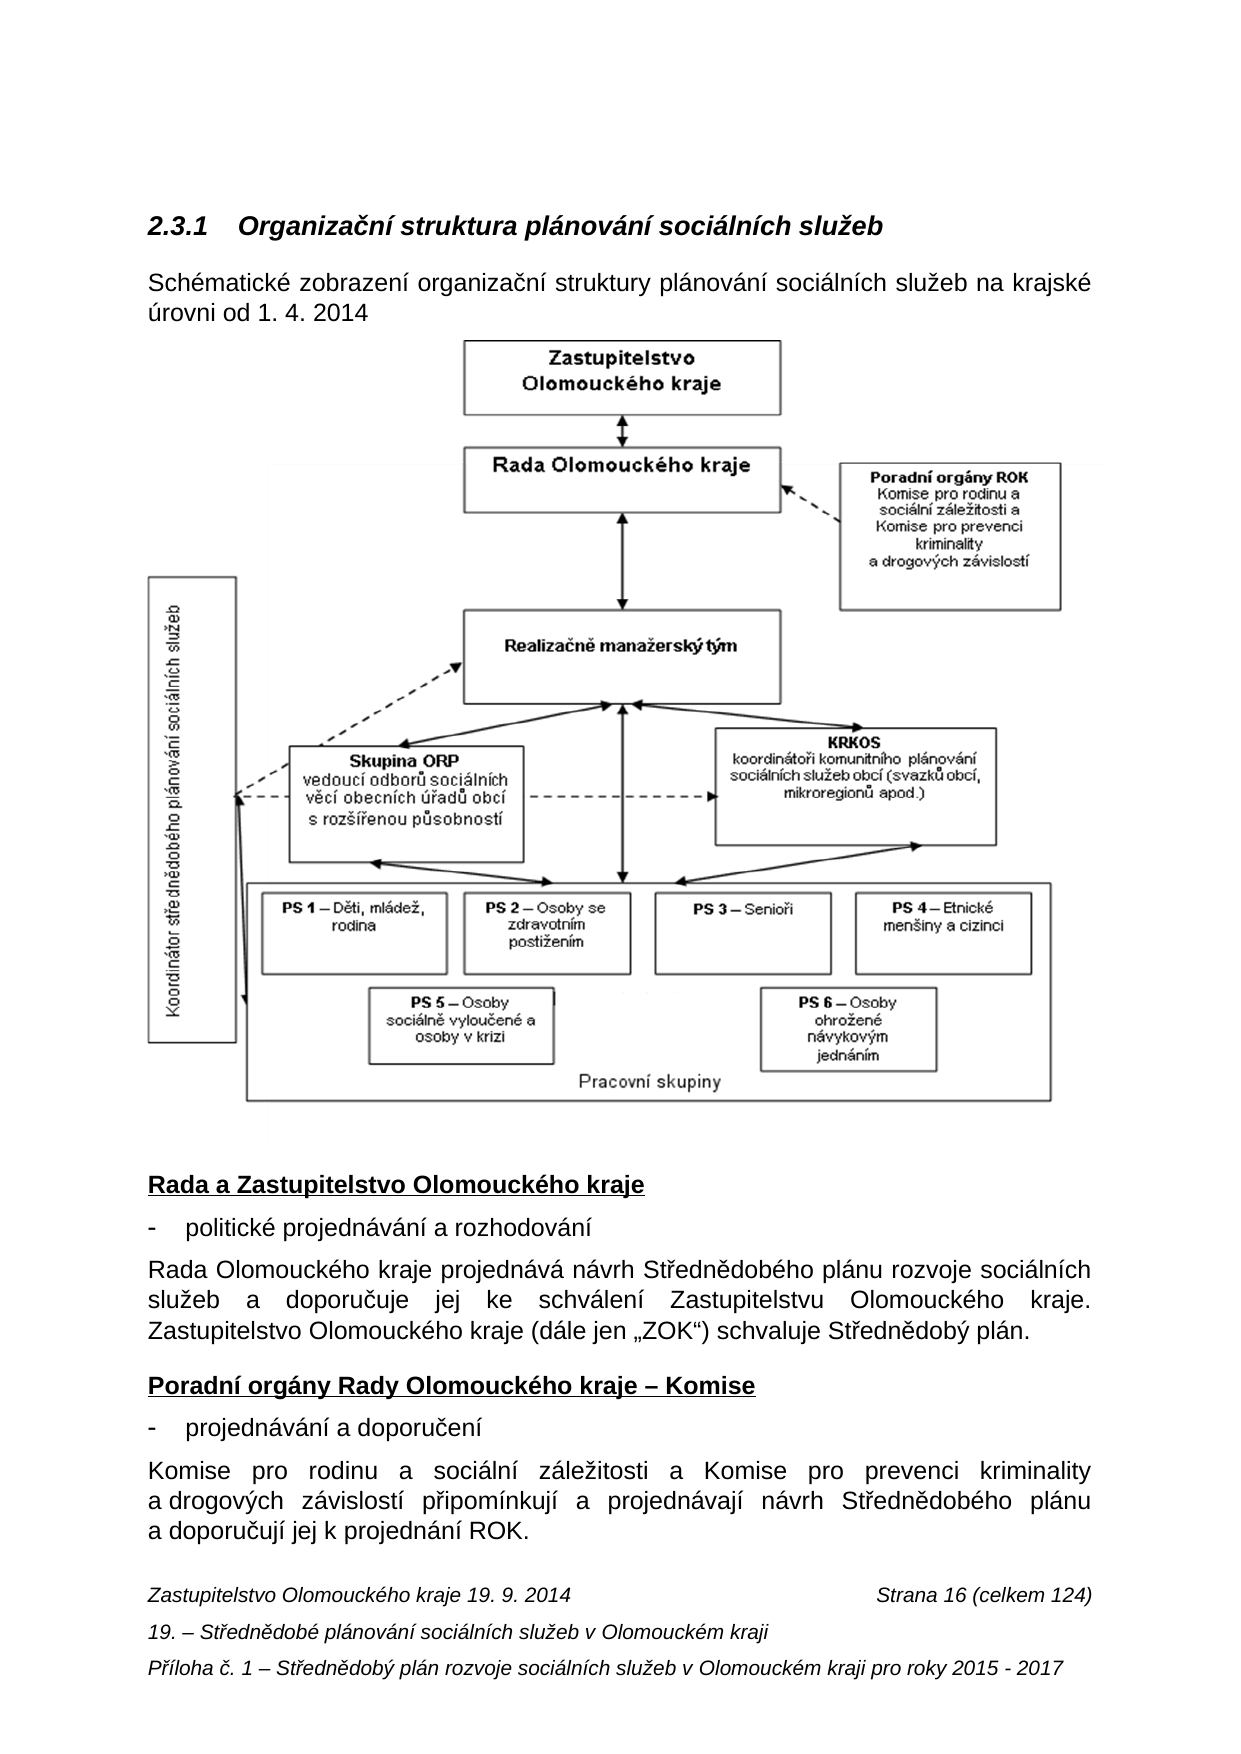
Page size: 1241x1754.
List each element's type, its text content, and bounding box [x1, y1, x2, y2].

text Rada Olomouckého kraje projednává návrh Střednědobého plánu rozvoje sociálních služeb a doporučuje jej ke schválení Zastupitelstvu Olomouckého kraje. Zastupitelstvo Olomouckého kraje (dále jen „ZOK“) schvaluje Střednědobý plán. [148, 1255, 1093, 1344]
text Rada a Zastupitelstvo Olomouckého kraje [148, 1170, 1093, 1199]
list politické projednávání a rozhodování [148, 1213, 1093, 1242]
subtitle Organizační struktura plánování sociálních služeb [148, 210, 1093, 241]
text Komise pro rodinu a sociální záležitosti a Komise pro prevenci kriminality a drogových závislostí připomínkují a projednávají návrh Střednědobého plánu a doporučují jej k projednání ROK. [148, 1456, 1093, 1545]
picture [147, 340, 1104, 1144]
text Schématické zobrazení organizační struktury plánování sociálních služeb na krajské úrovni od 1. 4. 2014 [148, 268, 1093, 327]
list projednávání a doporučení [148, 1413, 1093, 1442]
text Poradní orgány Rady Olomouckého kraje – Komise [148, 1371, 1093, 1399]
